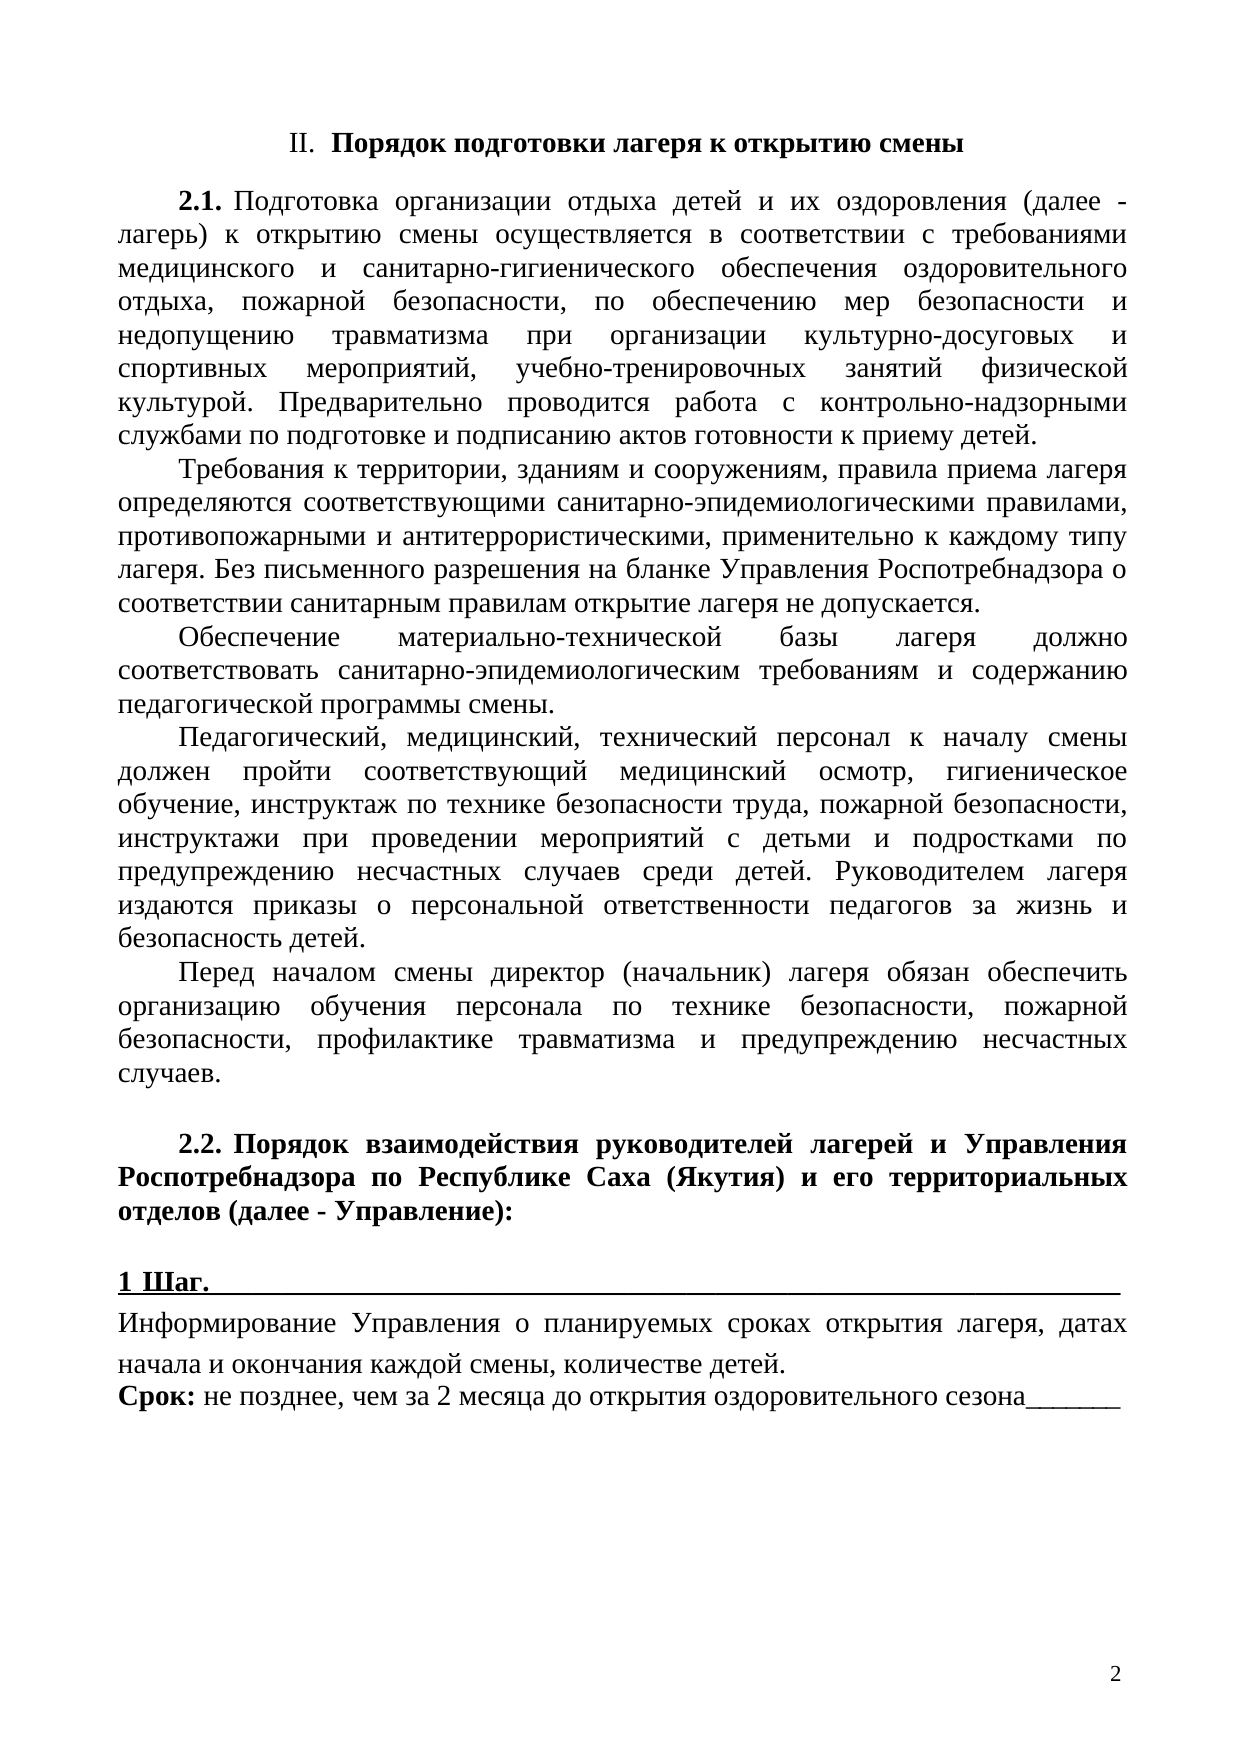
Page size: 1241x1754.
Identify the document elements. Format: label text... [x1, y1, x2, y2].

text Информирование Управления о планируемых сроках открытия лагеря, датах начала и окончания каждой смены, количестве детей. [118, 1299, 1128, 1382]
list Подготовка организации отдыха детей и их оздоровления (далее - лагерь) к открытию смены осуществляется в соответствии с требованиями медицинского и санитарно-гигиенического обеспечения оздоровительного отдыха, пожарной безопасности, по обеспечению мер безопасности и недопущению травматизма при организации культурно-досуговых и спортивных мероприятий, учебно-тренировочных занятий физической культурой. Предварительно проводится работа с контрольно-надзорными службами по подготовке и подписанию актов готовности к приему детей. [118, 183, 1128, 452]
text Срок: не позднее, чем за 2 месяца до открытия оздоровительного сезона [118, 1382, 1128, 1411]
list Шаг. [118, 1258, 1128, 1299]
list Порядок взаимодействия руководителей лагерей и Управления Роспотребнадзора по Республике Саха (Якутия) и его территориальных отделов (далее - Управление): [118, 1126, 1128, 1227]
text Перед началом смены директор (начальник) лагеря обязан обеспечить организацию обучения персонала по технике безопасности, пожарной безопасности, профилактике травматизма и предупреждению несчастных случаев. [118, 955, 1128, 1089]
text Требования к территории, зданиям и сооружениям, правила приема лагеря определяются соответствующими санитарно-эпидемиологическими правилами, противопожарными и антитеррористическими, применительно к каждому типу лагеря. Без письменного разрешения на бланке Управления Роспотребнадзора о соответствии санитарным правилам открытие лагеря не допускается. [118, 452, 1128, 619]
text Обеспечение материально-технической базы лагеря должно соответствовать санитарно-эпидемиологическим требованиям и содержанию педагогической программы смены. [118, 619, 1128, 720]
text Педагогический, медицинский, технический персонал к началу смены должен пройти соответствующий медицинский осмотр, гигиеническое обучение, инструктаж по технике безопасности труда, пожарной безопасности, инструктажи при проведении мероприятий с детьми и подростками по предупреждению несчастных случаев среди детей. Руководителем лагеря издаются приказы о персональной ответственности педагогов за жизнь и безопасность детей. [118, 720, 1128, 955]
list Порядок подготовки лагеря к открытию смены [288, 129, 1128, 158]
